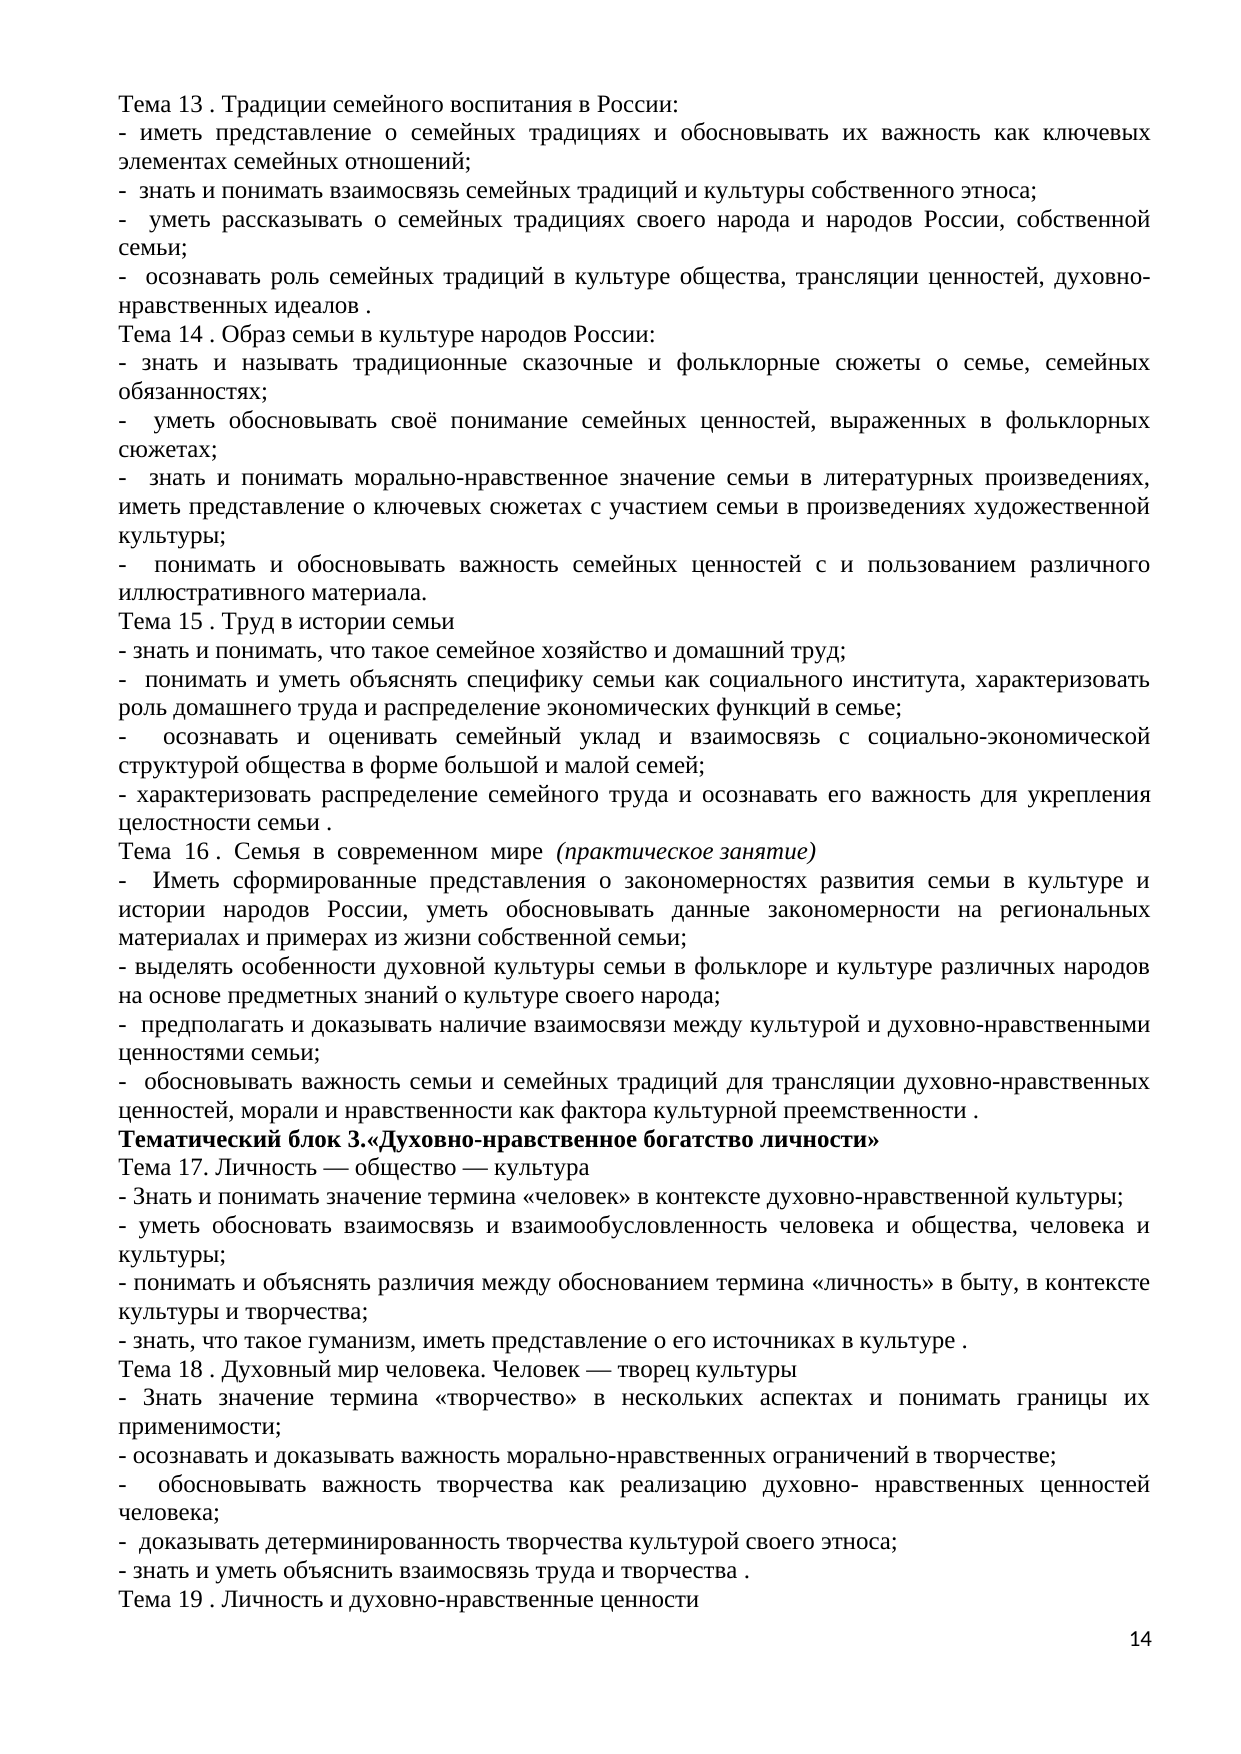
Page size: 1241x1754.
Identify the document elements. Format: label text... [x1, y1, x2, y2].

text - осознавать и оценивать семейный уклад и взаимосвязь с социально-экономической структурой общества в форме большой и малой семей; [118, 721, 1152, 779]
text - уметь рассказывать о семейных традициях своего народа и народов России, собственной семьи; [118, 204, 1152, 261]
text - знать и уметь объяснить взаимосвязь труда и творчества . [118, 1555, 1152, 1584]
text - Иметь сформированные представления о закономерностях развития семьи в культуре и истории народов России, уметь обосновывать данные закономерности на региональных материалах и примерах из жизни собственной семьи; [118, 865, 1152, 951]
text - понимать и обосновывать важность семейных ценностей с и пользованием различного иллюстративного материала. [118, 549, 1152, 606]
text - знать и понимать морально-нравственное значение семьи в литературных произведениях, иметь представление о ключевых сюжетах с участием семьи в произведениях художественной культуры; [118, 462, 1152, 549]
text - знать и понимать взаимосвязь семейных традиций и культуры собственного этноса; [118, 175, 1152, 204]
text - предполагать и доказывать наличие взаимосвязи между культурой и духовно-нравственными ценностями семьи; [118, 1009, 1152, 1066]
text - выделять особенности духовной культуры семьи в фольклоре и культуре различных народов на основе предметных знаний о культуре своего народа; [118, 951, 1152, 1009]
text - осознавать роль семейных традиций в культуре общества, трансляции ценностей, духовно-нравственных идеалов . [118, 261, 1152, 319]
text Тема 16 . Семья в современном мире (практическое занятие) [118, 836, 1152, 865]
text Тематический блок 3.«Духовно-нравственное богатство личности» [118, 1124, 1152, 1152]
text - понимать и уметь объяснять специфику семьи как социального института, характеризовать роль домашнего труда и распределение экономических функций в семье; [118, 664, 1152, 721]
text - знать и понимать, что такое семейное хозяйство и домашний труд; [118, 635, 1152, 664]
text Тема 19 . Личность и духовно-нравственные ценности [118, 1584, 1152, 1612]
text - осознавать и доказывать важность морально-нравственных ограничений в творчестве; [118, 1440, 1152, 1469]
text - Знать значение термина «творчество» в нескольких аспектах и понимать границы их применимости; [118, 1382, 1152, 1440]
text - знать и называть традиционные сказочные и фольклорные сюжеты о семье, семейных обязанностях; [118, 347, 1152, 405]
text - доказывать детерминированность творчества культурой своего этноса; [118, 1526, 1152, 1555]
text - понимать и объяснять различия между обоснованием термина «личность» в быту, в контексте культуры и творчества; [118, 1267, 1152, 1325]
text Тема 17. Личность — общество — культура [118, 1152, 1152, 1181]
text - уметь обосновывать своё понимание семейных ценностей, выраженных в фольклорных сюжетах; [118, 405, 1152, 462]
text - иметь представление о семейных традициях и обосновывать их важность как ключевых элементах семейных отношений; [118, 117, 1152, 175]
text Тема 13 . Традиции семейного воспитания в России: [118, 89, 1152, 117]
text - знать, что такое гуманизм, иметь представление о его источниках в культуре . [118, 1325, 1152, 1354]
text - обосновывать важность семьи и семейных традиций для трансляции духовно-нравственных ценностей, морали и нравственности как фактора культурной преемственности . [118, 1066, 1152, 1124]
text Тема 14 . Образ семьи в культуре народов России: [118, 319, 1152, 347]
text - уметь обосновать взаимосвязь и взаимообусловленность человека и общества, человека и культуры; [118, 1210, 1152, 1267]
text Тема 18 . Духовный мир человека. Человек — творец культуры [118, 1354, 1152, 1382]
text Тема 15 . Труд в истории семьи [118, 606, 1152, 635]
text - Знать и понимать значение термина «человек» в контексте духовно-нравственной культуры; [118, 1181, 1152, 1210]
text - характеризовать распределение семейного труда и осознавать его важность для укрепления целостности семьи . [118, 779, 1152, 836]
text - обосновывать важность творчества как реализацию духовно- нравственных ценностей человека; [118, 1469, 1152, 1526]
